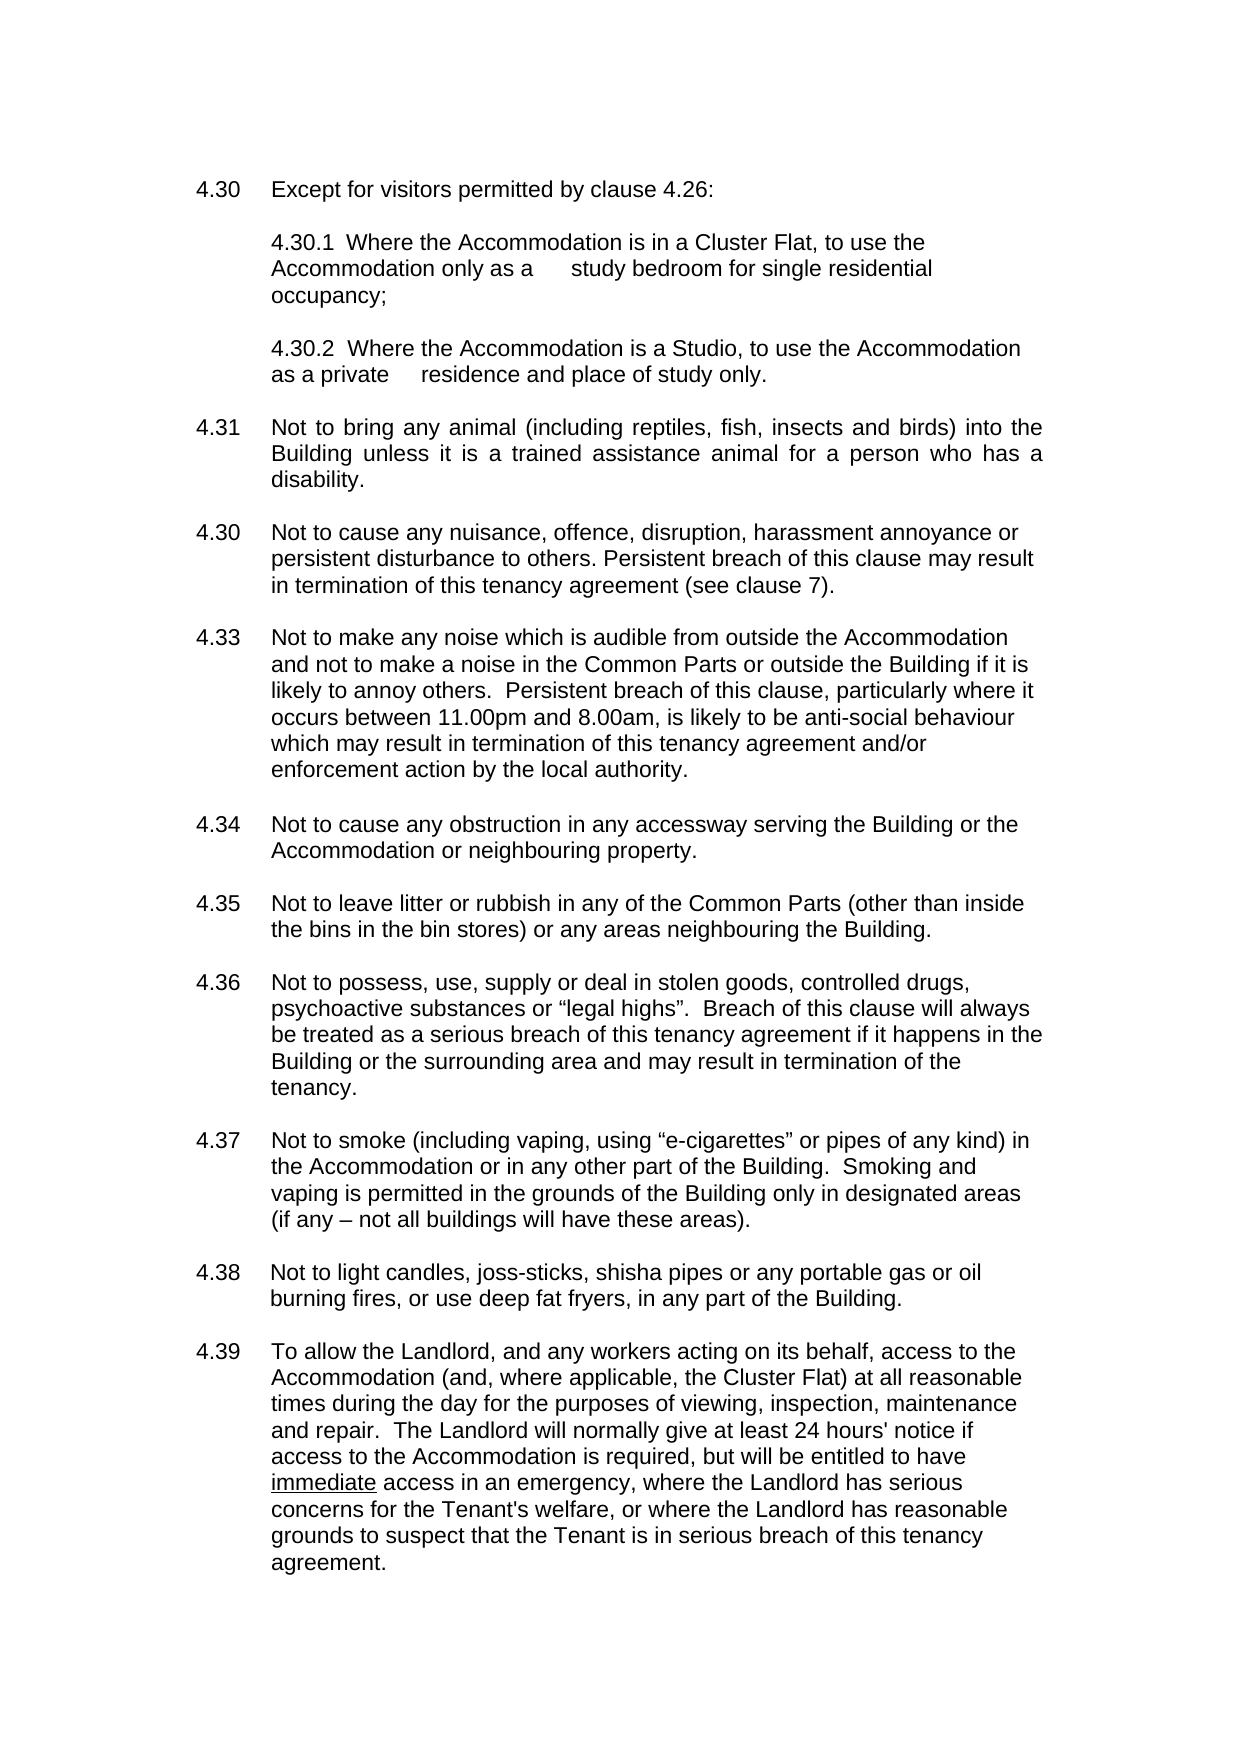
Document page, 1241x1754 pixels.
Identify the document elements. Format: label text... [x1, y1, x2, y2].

text 4.30.1 Where the Accommodation is in a Cluster Flat, to use the Accommodation only as a study bedroom for single residential occupancy; [196, 229, 1044, 308]
text 4.37 Not to smoke (including vaping, using “e-cigarettes” or pipes of any kind) in the Accommodation or in any other part of the Building. Smoking and vaping is permitted in the grounds of the Building only in designated areas (if any – not all buildings will have these areas). [196, 1127, 1044, 1232]
text 4.39 To allow the Landlord, and any workers acting on its behalf, access to the Accommodation (and, where applicable, the Cluster Flat) at all reasonable times during the day for the purposes of viewing, inspection, maintenance and repair. The Landlord will normally give at least 24 hours' notice if access to the Accommodation is required, but will be entitled to have immediate access in an emergency, where the Landlord has serious concerns for the Tenant's welfare, or where the Landlord has reasonable grounds to suspect that the Tenant is in serious breach of this tenancy agreement. [196, 1338, 1044, 1575]
text 4.34 Not to cause any obstruction in any accessway serving the Building or the Accommodation or neighbouring property. [196, 811, 1044, 863]
text 4.36 Not to possess, use, supply or deal in stolen goods, controlled drugs, psychoactive substances or “legal highs”. Breach of this clause will always be treated as a serious breach of this tenancy agreement if it happens in the Building or the surrounding area and may result in termination of the tenancy. [196, 969, 1044, 1100]
text 4.38 Not to light candles, joss-sticks, shisha pipes or any portable gas or oil burning fires, or use deep fat fryers, in any part of the Building. [196, 1258, 1044, 1311]
text 4.35 Not to leave litter or rubbish in any of the Common Parts (other than inside the bins in the bin stores) or any areas neighbouring the Building. [196, 889, 1044, 942]
text 4.30 Not to cause any nuisance, offence, disruption, harassment annoyance or persistent disturbance to others. Persistent breach of this clause may result in termination of this tenancy agreement (see clause 7). [196, 519, 1044, 598]
text 4.30.2 Where the Accommodation is a Studio, to use the Accommodation as a private residence and place of study only. [196, 334, 1044, 387]
text 4.33 Not to make any noise which is audible from outside the Accommodation and not to make a noise in the Common Parts or outside the Building if it is likely to annoy others. Persistent breach of this clause, particularly where it occurs between 11.00pm and 8.00am, is likely to be anti-social behaviour which may result in termination of this tenancy agreement and/or enforcement action by the local authority. [196, 624, 1044, 782]
text 4.30 Except for visitors permitted by clause 4.26: [196, 176, 1044, 203]
text 4.31 Not to bring any animal (including reptiles, fish, insects and birds) into the Building unless it is a trained assistance animal for a person who has a disability. [196, 413, 1044, 493]
